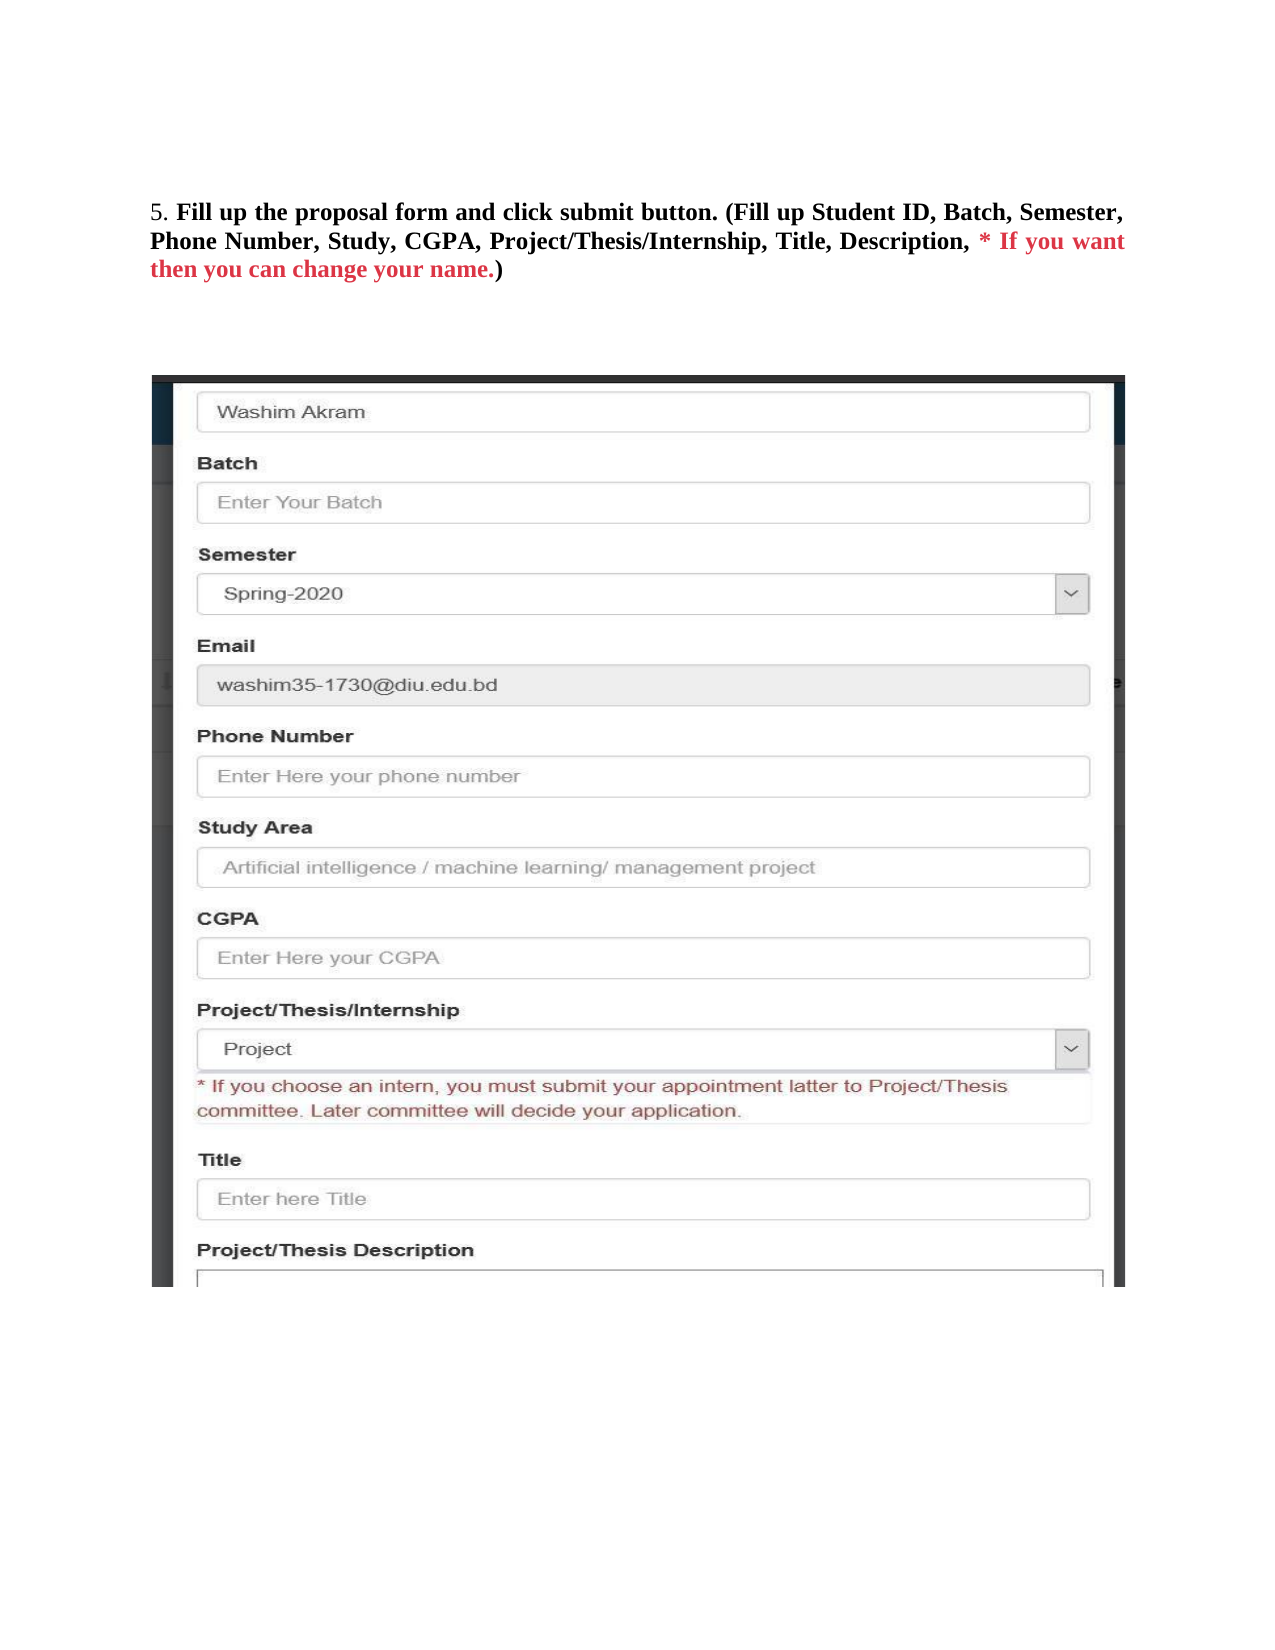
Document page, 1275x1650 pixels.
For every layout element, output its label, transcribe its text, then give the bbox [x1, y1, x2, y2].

list Fill up the proposal form and click submit button. (Fill up Student ID, Batch, Semester, Phone Number, Study, CGPA, Project/Thesis/Internship, Title, Description, * If you want then you can change your name.) [150, 198, 1125, 283]
picture [151, 375, 1125, 1287]
